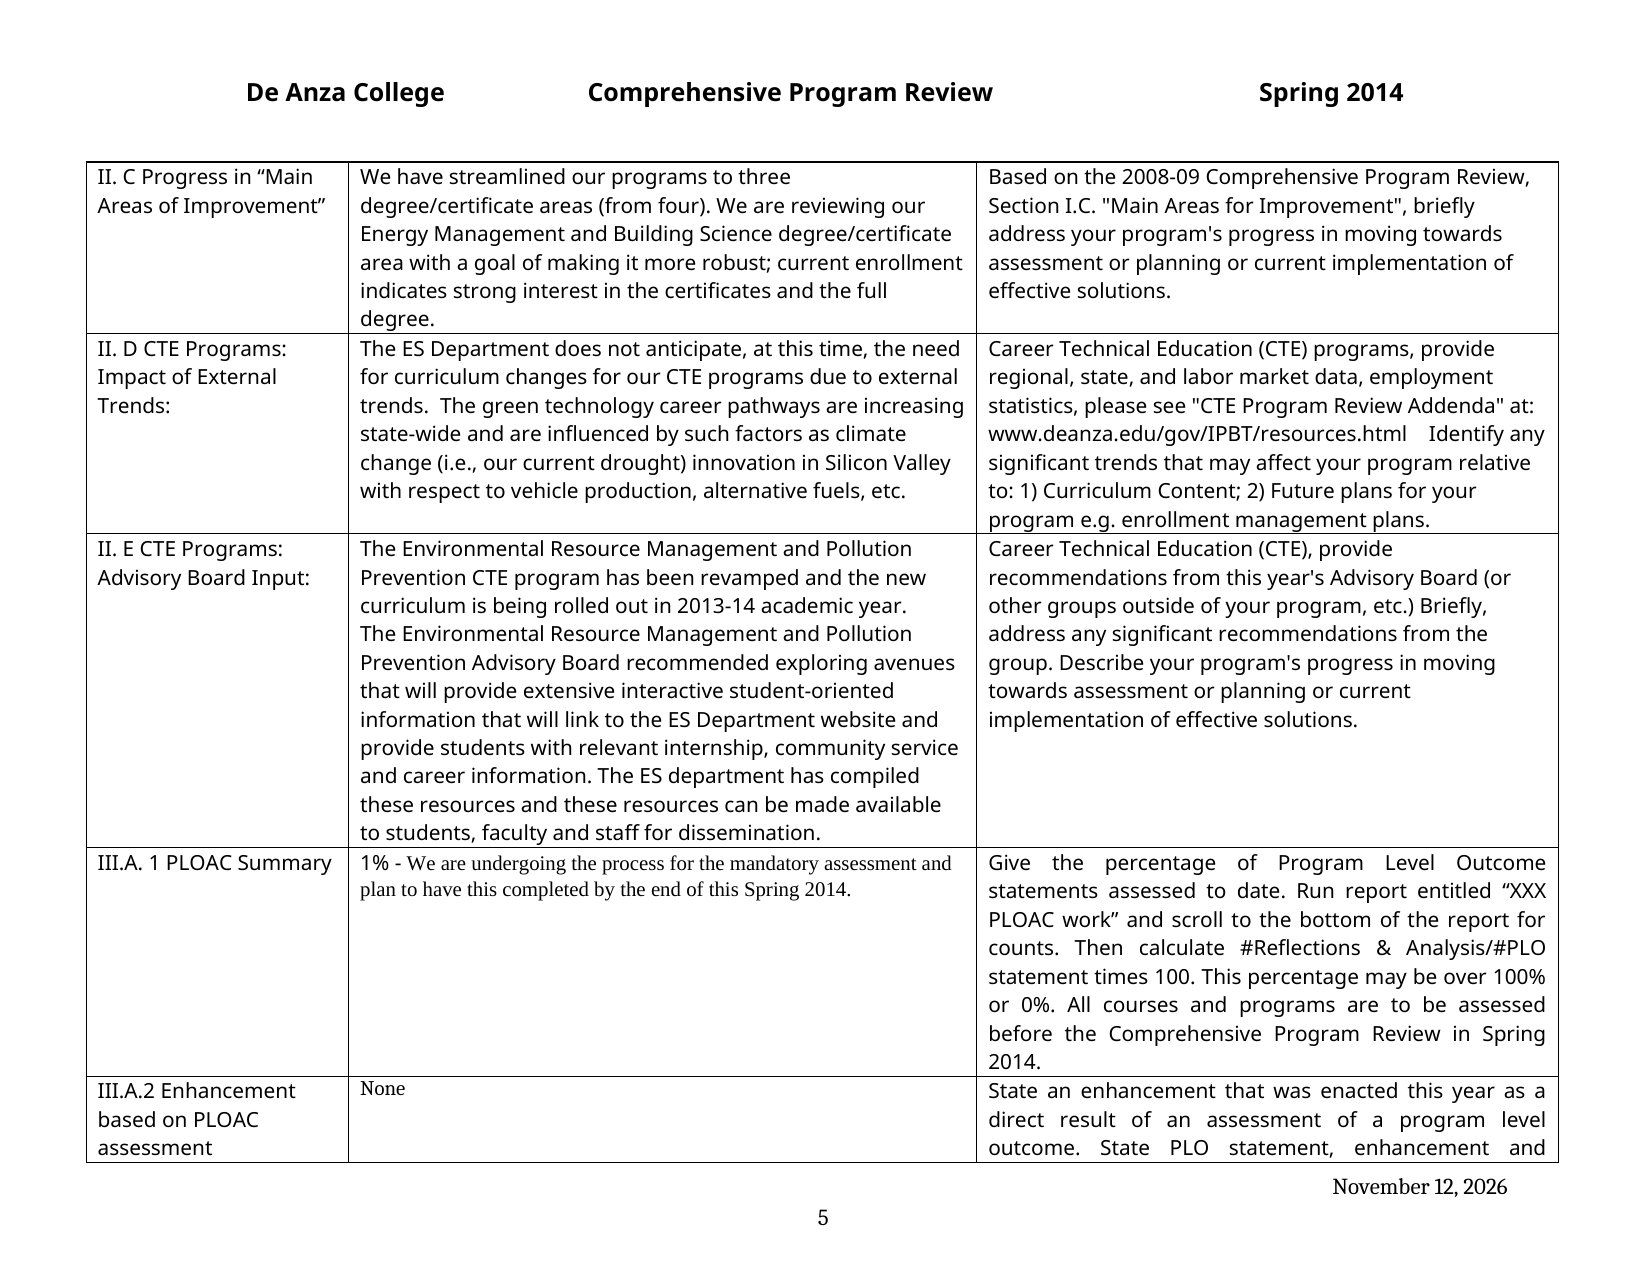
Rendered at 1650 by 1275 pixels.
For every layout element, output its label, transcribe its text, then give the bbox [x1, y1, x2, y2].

table_cell Based on the 2008-09 Comprehensive Program Review, Section I.C. "Main Areas for Improvement", briefly address your program's progress in moving towards assessment or planning or current implementation of effective solutions. [977, 163, 1558, 333]
table_cell II. C Progress in “Main Areas of Improvement” [87, 163, 348, 333]
table_cell The Environmental Resource Management and Pollution Prevention CTE program has been revamped and the new curriculum is being rolled out in 2013-14 academic year. The Environmental Resource Management and Pollution Prevention Advisory Board recommended exploring avenues that will provide extensive interactive student-oriented information that will link to the ES Department website and provide students with relevant internship, community service and career information. The ES department has compiled these resources and these resources can be made available to students, faculty and staff for dissemination. [349, 534, 976, 847]
table_cell II. E CTE Programs: Advisory Board Input: [87, 534, 348, 847]
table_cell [977, 1077, 1558, 1162]
table_cell 1% - We are undergoing the process for the mandatory assessment and plan to have this completed by the end of this Spring 2014. [349, 848, 976, 1076]
table_cell The ES Department does not anticipate, at this time, the need for curriculum changes for our CTE programs due to external trends. The green technology career pathways are increasing state-wide and are influenced by such factors as climate change (i.e., our current drought) innovation in Silicon Valley with respect to vehicle production, alternative fuels, etc. [349, 334, 976, 533]
table_cell None [349, 1077, 976, 1162]
table_cell Career Technical Education (CTE), provide recommendations from this year's Advisory Board (or other groups outside of your program, etc.) Briefly, address any significant recommendations from the group. Describe your program's progress in moving towards assessment or planning or current implementation of effective solutions. [977, 534, 1558, 847]
table_cell III.A. 1 PLOAC Summary [87, 848, 348, 1076]
table_cell II. D CTE Programs: Impact of External Trends: [87, 334, 348, 533]
table_cell Career Technical Education (CTE) programs, provide regional, state, and labor market data, employment statistics, please see "CTE Program Review Addenda" at: www.deanza.edu/gov/IPBT/resources.html Identify any significant trends that may affect your program relative to: 1) Curriculum Content; 2) Future plans for your program e.g. enrollment management plans. [977, 334, 1558, 533]
table_cell Give the percentage of Program Level Outcome statements assessed to date. Run report entitled “XXX PLOAC work” and scroll to the bottom of the report for counts. Then calculate #Reflections & Analysis/#PLO statement times 100. This percentage may be over 100% or 0%. All courses and programs are to be assessed before the Comprehensive Program Review in Spring 2014. [977, 848, 1558, 1076]
table_cell We have streamlined our programs to three degree/certificate areas (from four). We are reviewing our Energy Management and Building Science degree/certificate area with a goal of making it more robust; current enrollment indicates strong interest in the certificates and the full degree. [349, 163, 976, 333]
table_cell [87, 1077, 348, 1162]
